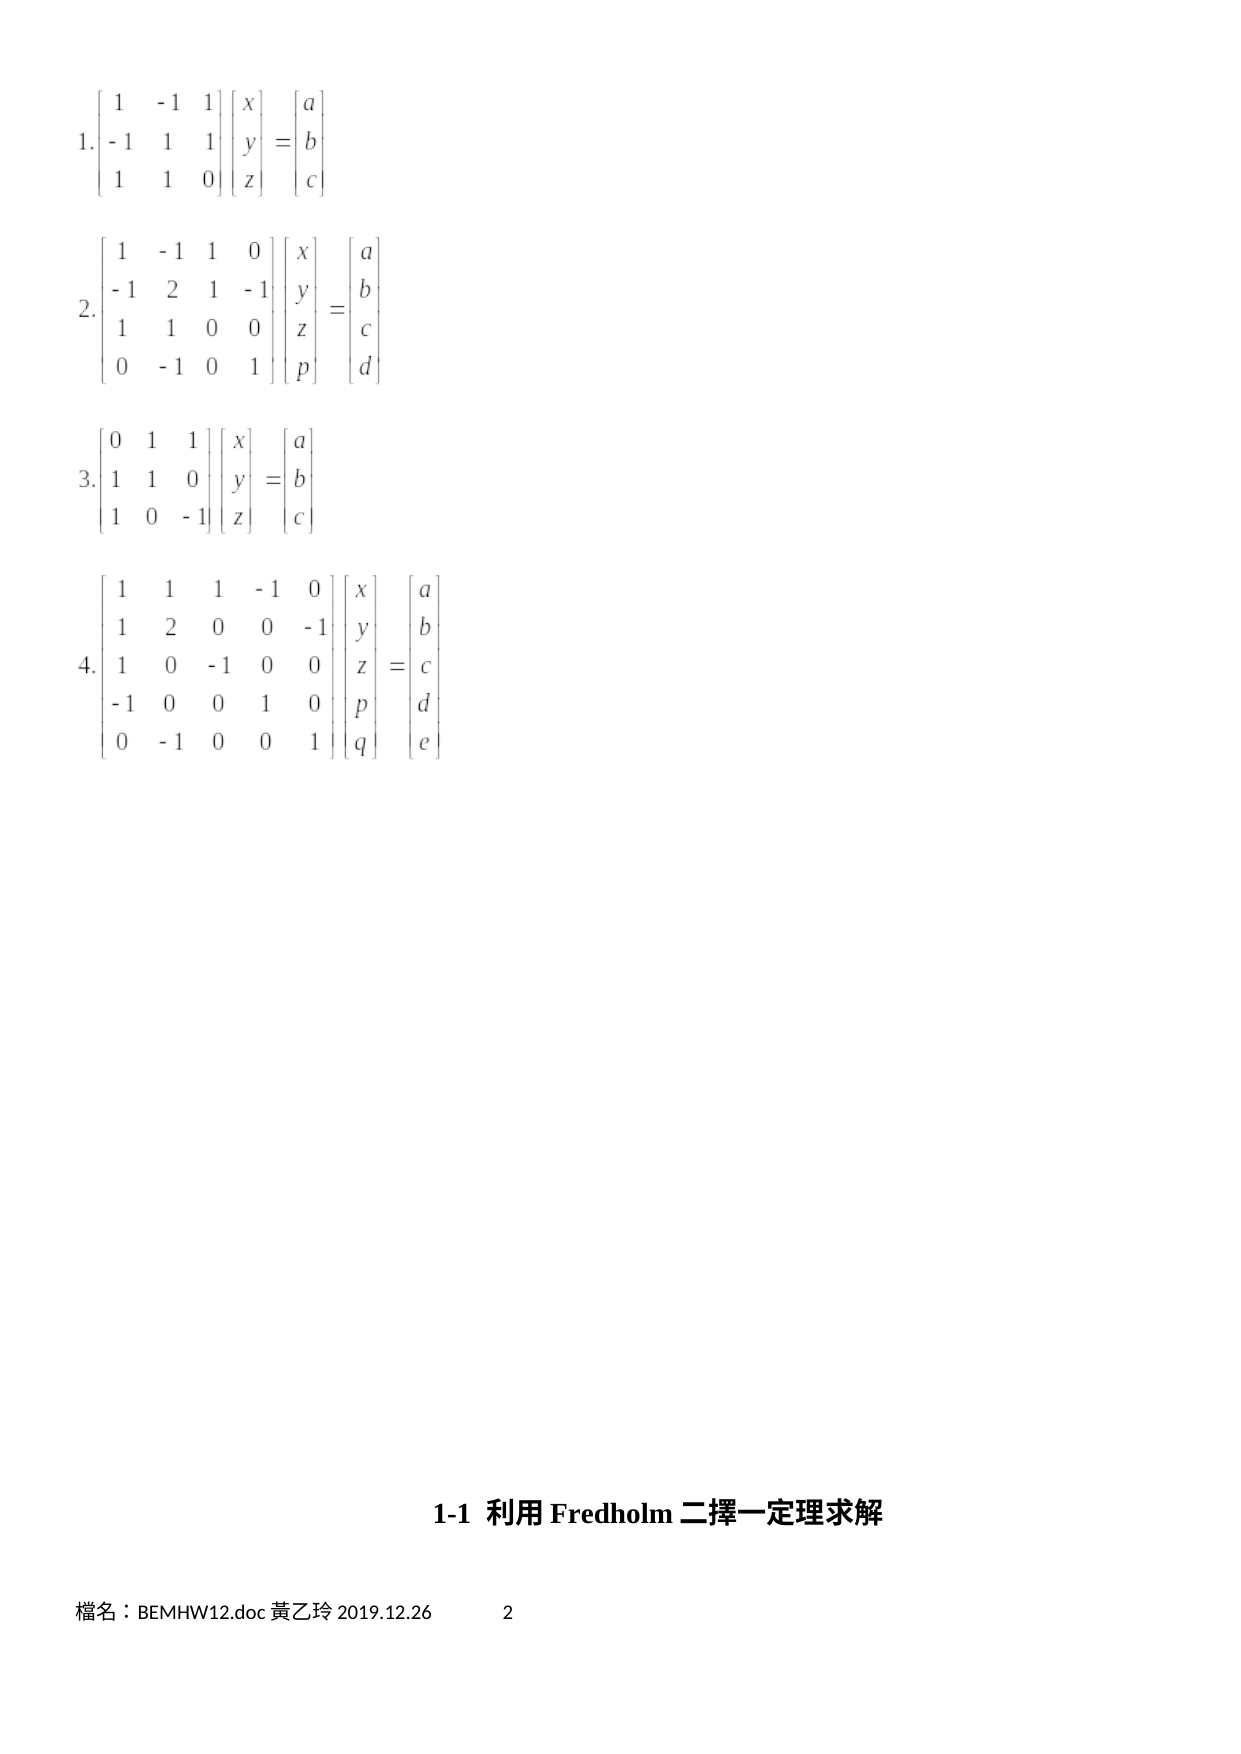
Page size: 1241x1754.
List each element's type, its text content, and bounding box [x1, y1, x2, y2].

text 1-1 利用Fredholm二擇一定理求解 [150, 1473, 1165, 1548]
